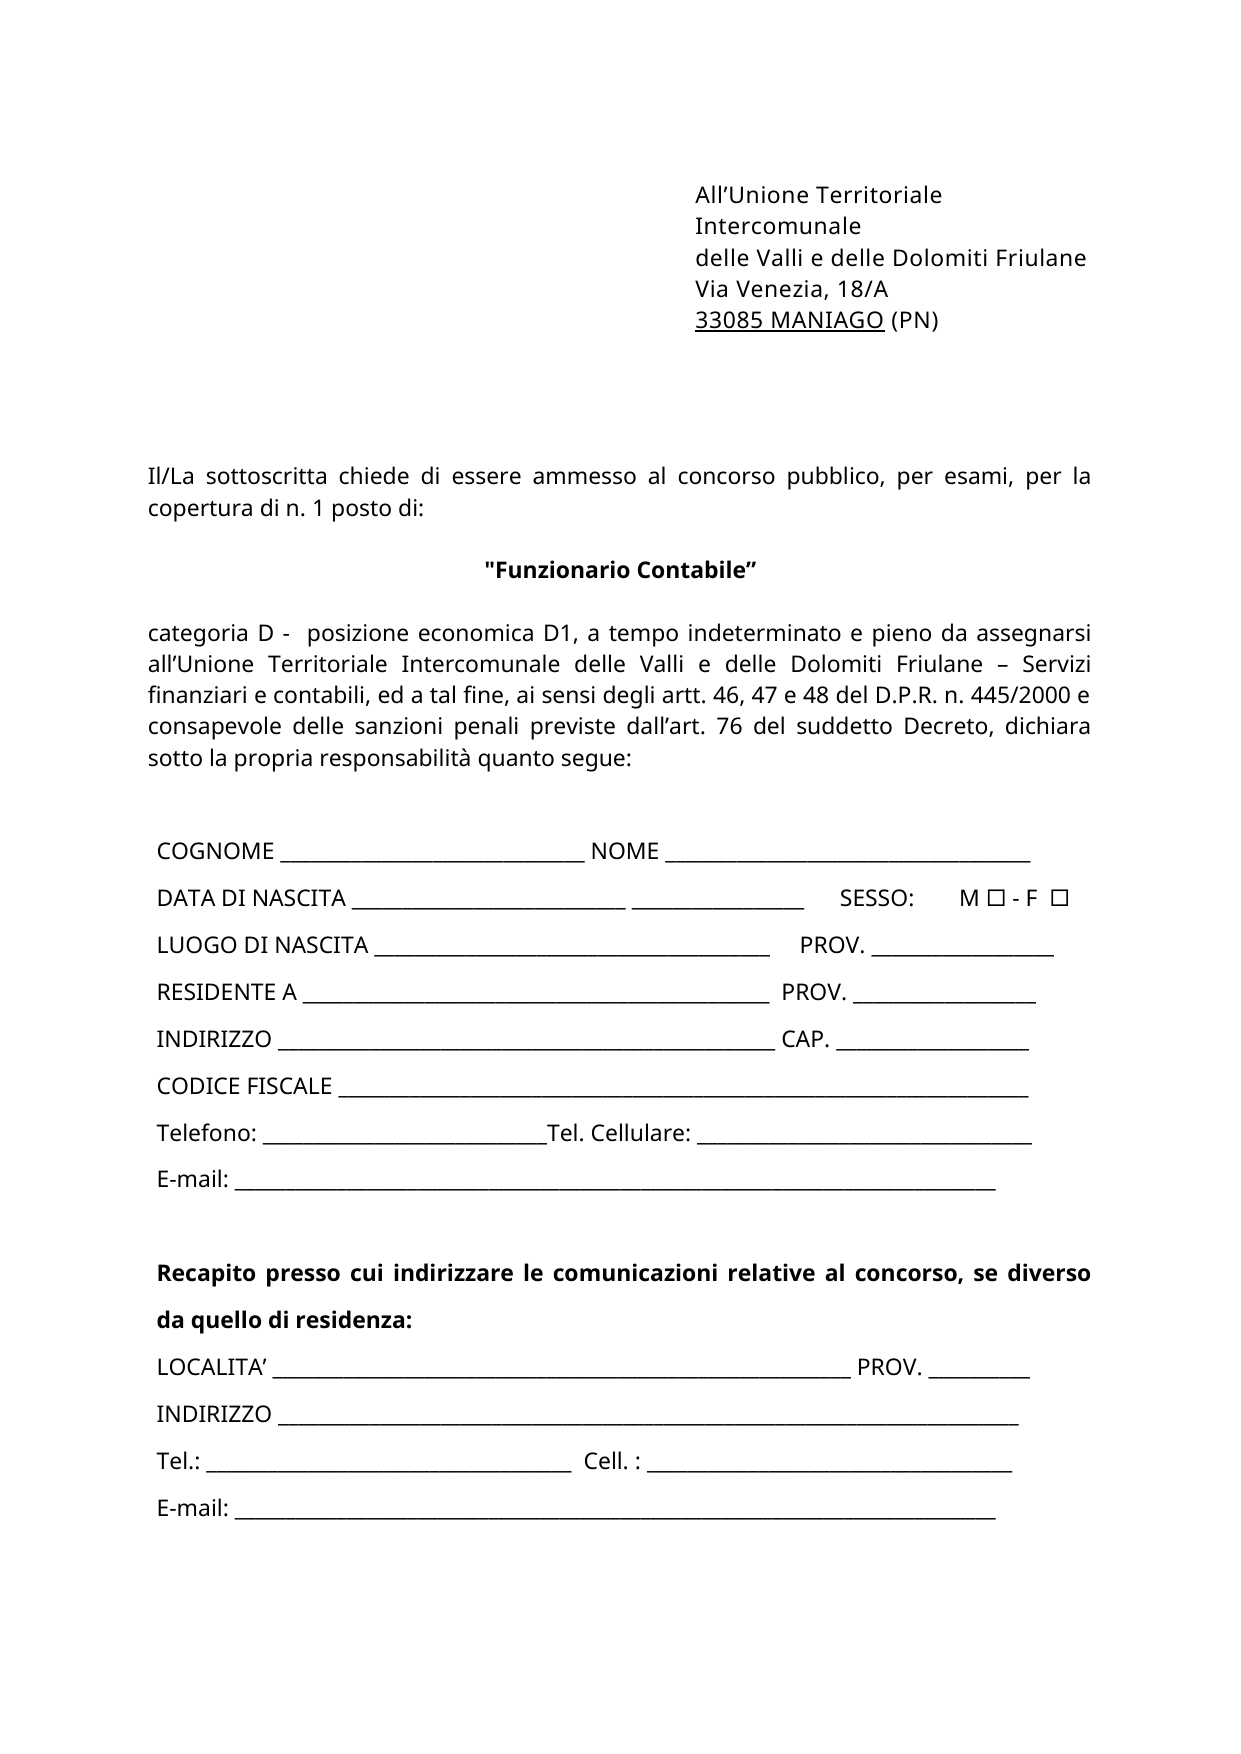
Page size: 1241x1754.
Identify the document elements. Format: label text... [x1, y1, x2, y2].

text 33085 MANIAGO (PN) [695, 304, 1092, 335]
text All’Unione Territoriale Intercomunale [695, 179, 1092, 241]
text Via Venezia, 18/A [695, 273, 1092, 304]
text Tel.: ____________________________________ Cell. : ____________________________________ [156, 1444, 1092, 1476]
text delle Valli e delle Dolomiti Friulane [695, 241, 1092, 273]
text RESIDENTE A ______________________________________________ PROV. __________________ [156, 976, 1092, 1007]
text Recapito presso cui indirizzare le comunicazioni relative al concorso, se diverso da quello di residenza: [156, 1257, 1092, 1335]
text INDIRIZZO _________________________________________________ CAP. ___________________ [156, 1023, 1092, 1054]
text categoria D - posizione economica D1, a tempo indeterminato e pieno da assegnarsi all’Unione Territoriale Intercomunale delle Valli e delle Dolomiti Friulane – Servizi finanziari e contabili, ed a tal fine, ai sensi degli artt. 46, 47 e 48 del D.P.R. n. 445/2000 e consapevole delle sanzioni penali previste dall’art. 76 del suddetto Decreto, dichiara sotto la propria responsabilità quanto segue: [148, 616, 1092, 773]
text "Funzionario Contabile” [148, 554, 1092, 585]
text COGNOME ______________________________ NOME ____________________________________ [156, 835, 1092, 866]
text LOCALITA’ _________________________________________________________ PROV. __________ [156, 1351, 1092, 1382]
text Il/La sottoscritta chiede di essere ammesso al concorso pubblico, per esami, per la copertura di n. 1 posto di: [148, 460, 1092, 523]
text CODICE FISCALE ____________________________________________________________________ [156, 1069, 1092, 1101]
text DATA DI NASCITA ___________________________ _________________ SESSO: M - F [156, 882, 1092, 913]
text INDIRIZZO _________________________________________________________________________ [156, 1398, 1092, 1429]
text LUOGO DI NASCITA _______________________________________ PROV. __________________ [156, 929, 1092, 960]
text E-mail: ___________________________________________________________________________ [156, 1491, 1092, 1523]
text Telefono: ____________________________Tel. Cellulare: _________________________________ [156, 1116, 1092, 1148]
text E-mail: ___________________________________________________________________________ [156, 1163, 1092, 1194]
